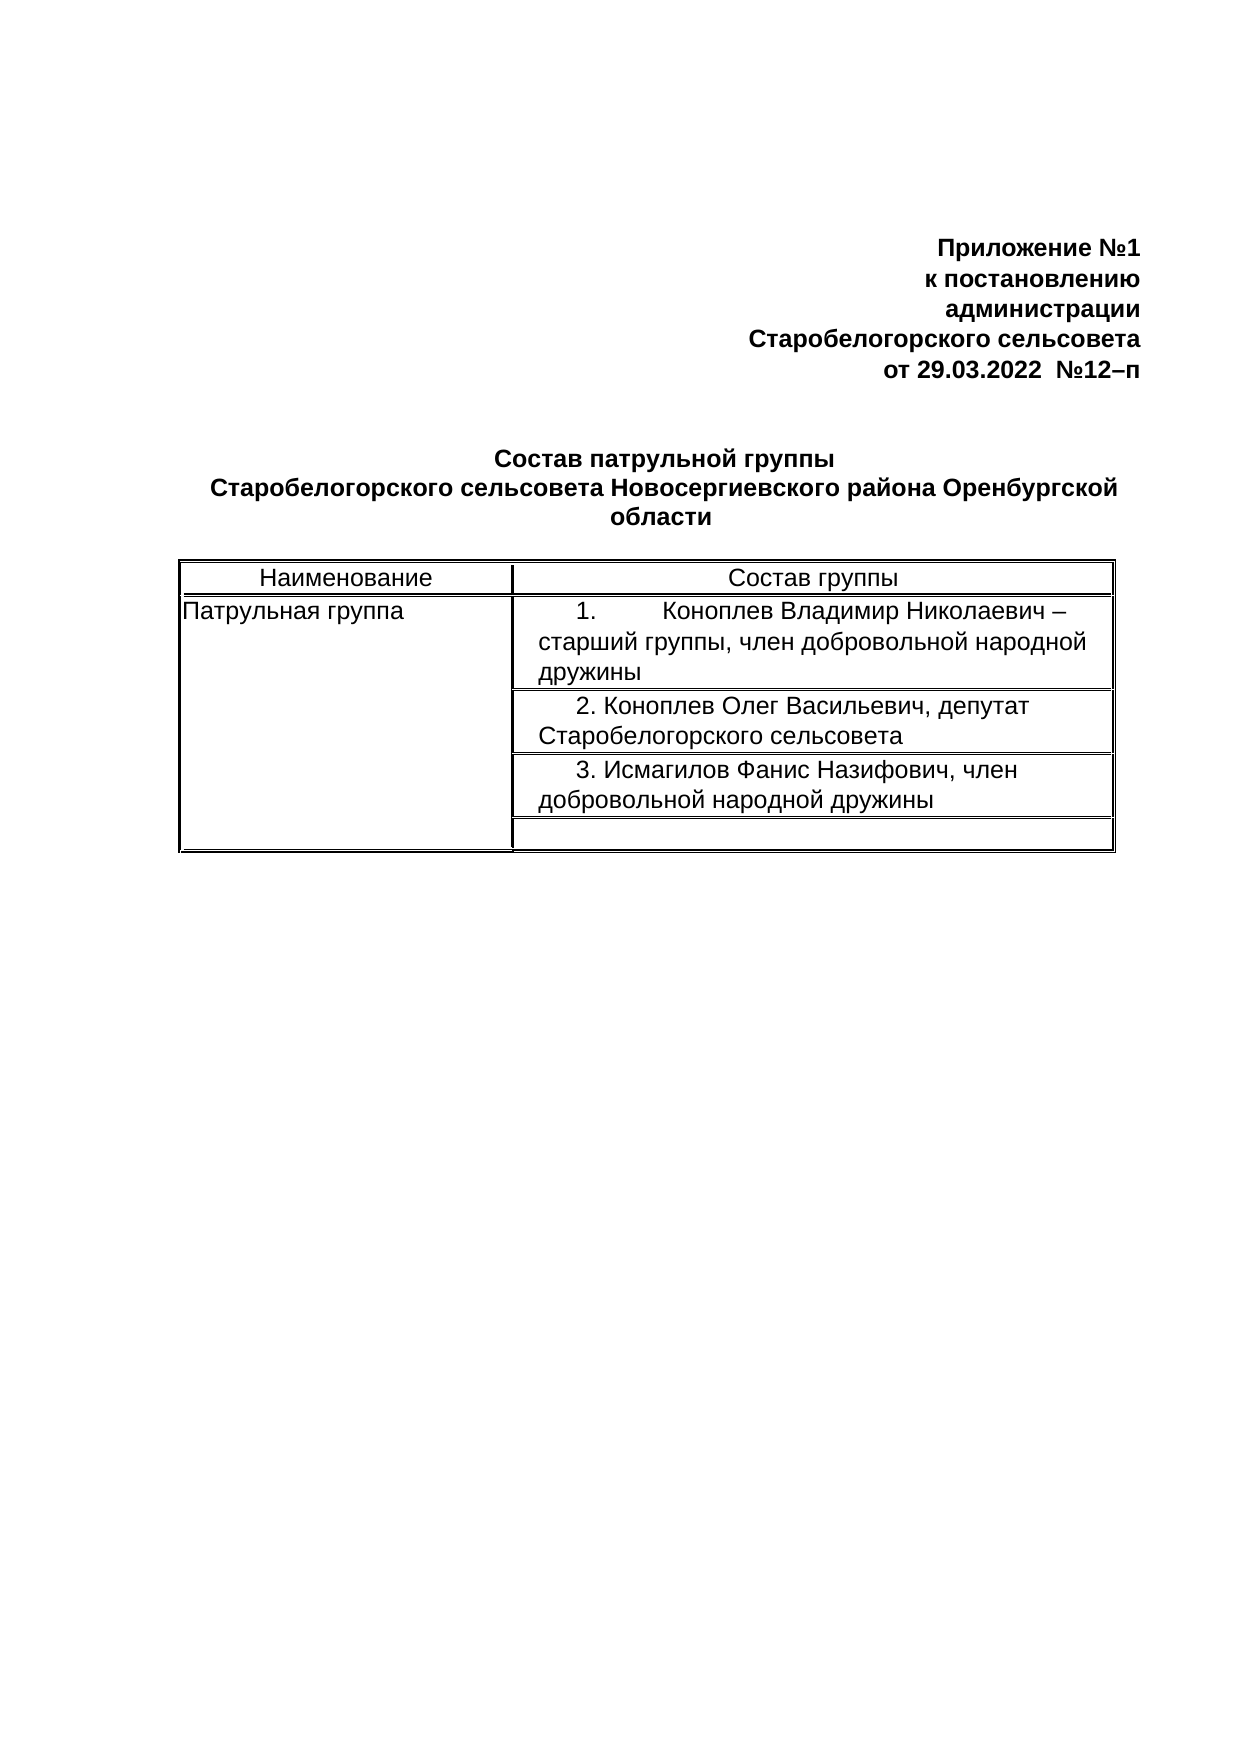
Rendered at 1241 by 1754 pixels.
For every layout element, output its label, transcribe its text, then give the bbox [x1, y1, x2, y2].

text Состав патрульной группы [177, 444, 1152, 473]
text Старобелогорского сельсовета Новосергиевского района Оренбургской области [177, 473, 1152, 531]
table_cell 3. Исмагилов Фанис Назифович, член добровольной народной дружины [512, 752, 1114, 816]
table_cell 2. Коноплев Олег Васильевич, депутат Старобелогорского сельсовета [514, 688, 1113, 752]
table_cell Патрульная группа [181, 593, 512, 849]
table_header Наименование [181, 563, 512, 593]
table_header Приложение №1 к постановлению администрации Старобелогорского сельсовета от 29.03.2022 №12–п [711, 233, 1152, 416]
table_header Состав группы [512, 563, 1112, 593]
table_cell [512, 816, 1114, 849]
table_cell Коноплев Владимир Николаевич – старший группы, член добровольной народной дружины [514, 593, 1113, 687]
